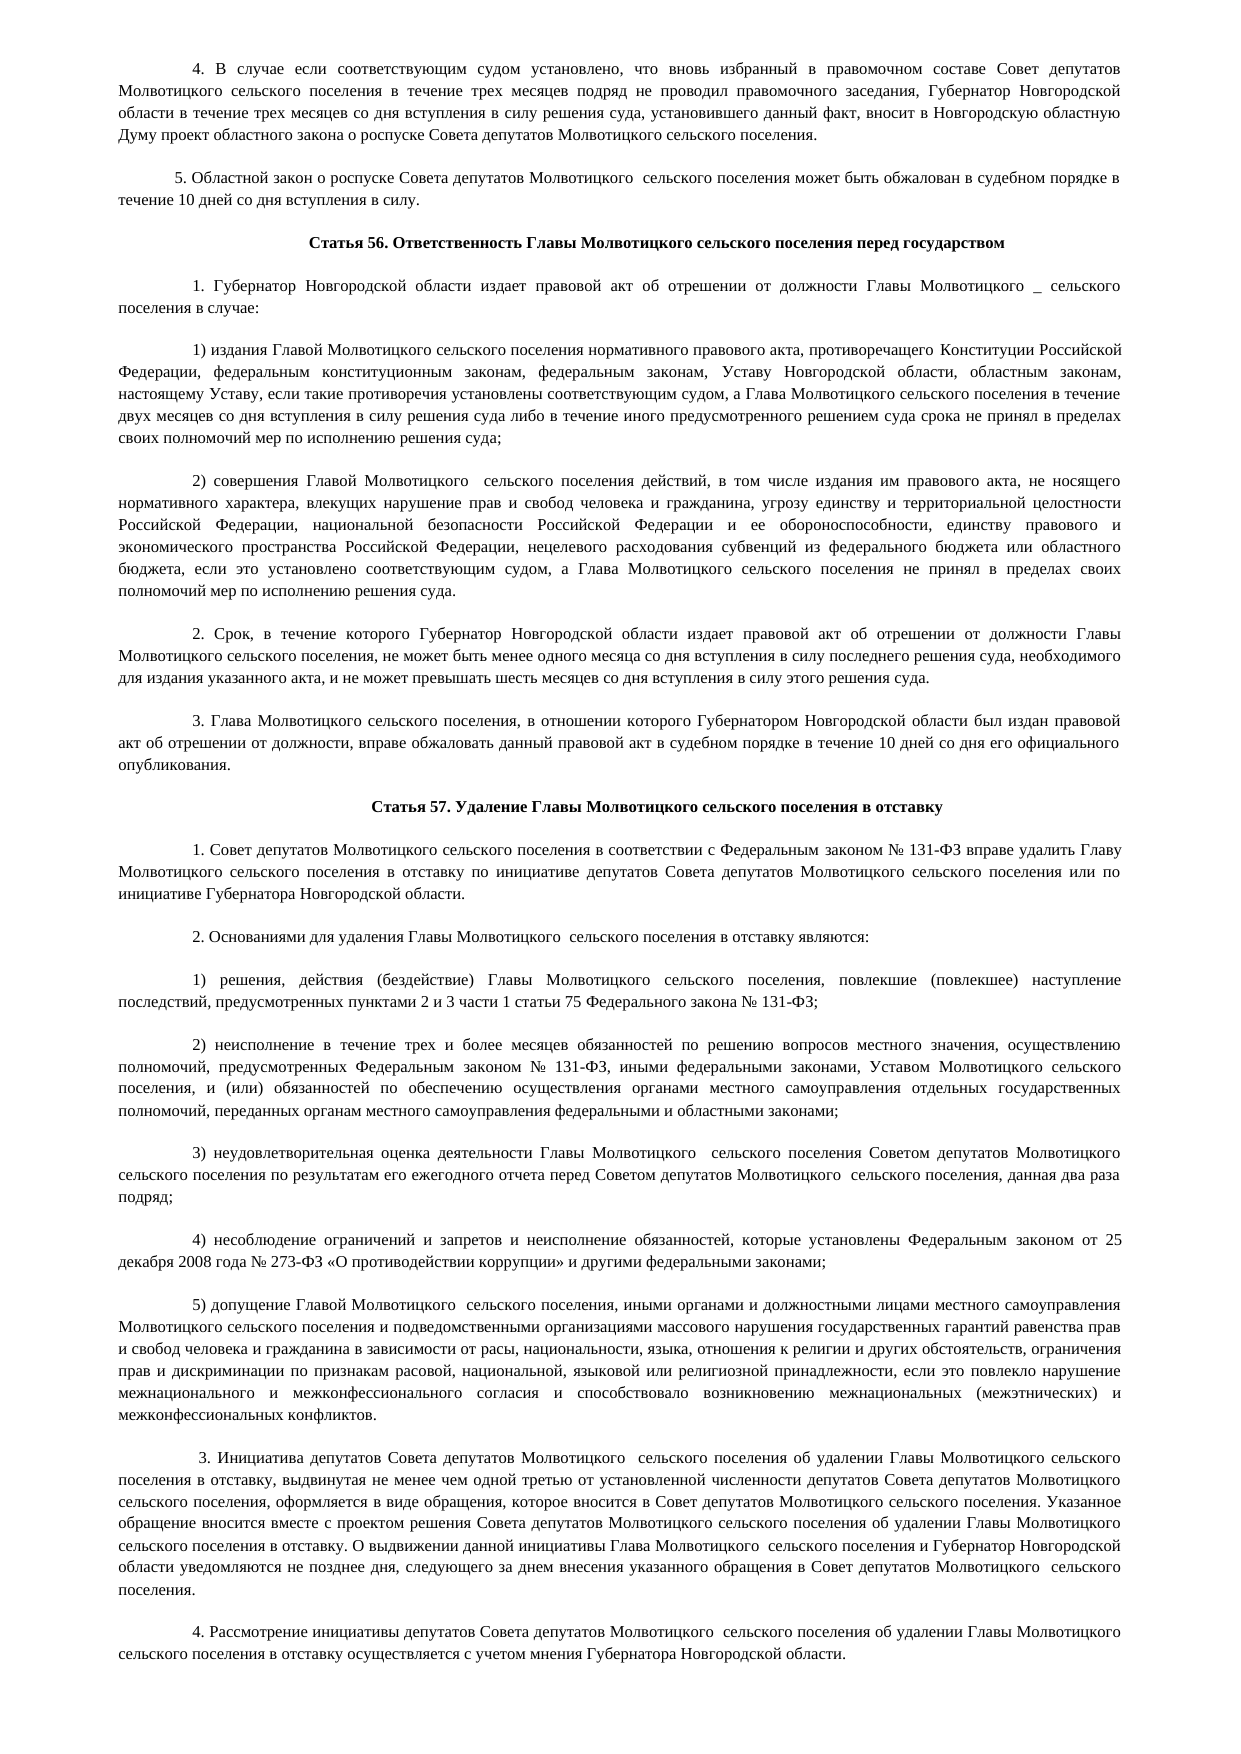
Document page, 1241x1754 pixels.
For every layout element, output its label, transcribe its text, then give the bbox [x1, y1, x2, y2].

text 4) несоблюдение ограничений и запретов и неисполнение обязанностей, которые установлены Федеральным законом от 25 декабря 2008 года № 273-ФЗ «О противодействии коррупции» и другими федеральными законами; [118, 1230, 1122, 1271]
text 1. Совет депутатов Молвотицкого сельского поселения в соответствии с Федеральным законом № 131-ФЗ вправе удалить Главу Молвотицкого сельского поселения в отставку по инициативе депутатов Совета депутатов Молвотицкого сельского поселения или по инициативе Губернатора Новгородской области. [118, 840, 1122, 903]
text 2) неисполнение в течение трех и более месяцев обязанностей по решению вопросов местного значения, осуществлению полномочий, предусмотренных Федеральным законом № 131-ФЗ, иными федеральными законами, Уставом Молвотицкого сельского поселения, и (или) обязанностей по обеспечению осуществления органами местного самоуправления отдельных государственных полномочий, переданных органам местного самоуправления федеральными и областными законами; [118, 1034, 1122, 1119]
text 3. Инициатива депутатов Совета депутатов Молвотицкого сельского поселения об удалении Главы Молвотицкого сельского поселения в отставку, выдвинутая не менее чем одной третью от установленной численности депутатов Совета депутатов Молвотицкого сельского поселения, оформляется в виде обращения, которое вносится в Совет депутатов Молвотицкого сельского поселения. Указанное обращение вносится вместе с проектом решения Совета депутатов Молвотицкого сельского поселения об удалении Главы Молвотицкого сельского поселения в отставку. О выдвижении данной инициативы Глава Молвотицкого сельского поселения и Губернатор Новгородской области уведомляются не позднее дня, следующего за днем внесения указанного обращения в Совет депутатов Молвотицкого сельского поселения. [118, 1447, 1122, 1598]
text Статья 56. Ответственность Главы Молвотицкого сельского поселения перед государством [118, 233, 1122, 252]
text 4. В случае если соответствующим судом установлено, что вновь избранный в правомочном составе Совет депутатов Молвотицкого сельского поселения в течение трех месяцев подряд не проводил правомочного заседания, Губернатор Новгородской области в течение трех месяцев со дня вступления в силу решения суда, установившего данный факт, вносит в Новгородскую областную Думу проект областного закона о роспуске Совета депутатов Молвотицкого сельского поселения. [118, 59, 1122, 144]
text 2. Основаниями для удаления Главы Молвотицкого сельского поселения в отставку являются: [118, 927, 1122, 946]
text 2. Срок, в течение которого Губернатор Новгородской области издает правовой акт об отрешении от должности Главы Молвотицкого сельского поселения, не может быть менее одного месяца со дня вступления в силу последнего решения суда, необходимого для издания указанного акта, и не может превышать шесть месяцев со дня вступления в силу этого решения суда. [118, 624, 1122, 687]
text 1) решения, действия (бездействие) Главы Молвотицкого сельского поселения, повлекшие (повлекшее) наступление последствий, предусмотренных пунктами 2 и 3 части 1 статьи 75 Федерального закона № 131-ФЗ; [118, 969, 1122, 1011]
text 1. Губернатор Новгородской области издает правовой акт об отрешении от должности Главы Молвотицкого _ сельского поселения в случае: [118, 275, 1122, 317]
text 3. Глава Молвотицкого сельского поселения, в отношении которого Губернатором Новгородской области был издан правовой акт об отрешении от должности, вправе обжаловать данный правовой акт в судебном порядке в течение 10 дней со дня его официального опубликования. [118, 710, 1122, 773]
text 2) совершения Главой Молвотицкого сельского поселения действий, в том числе издания им правового акта, не носящего нормативного характера, влекущих нарушение прав и свобод человека и гражданина, угрозу единству и территориальной целостности Российской Федерации, национальной безопасности Российской Федерации и ее обороноспособности, единству правового и экономического пространства Российской Федерации, нецелевого расходования субвенций из федерального бюджета или областного бюджета, если это установлено соответствующим судом, а Глава Молвотицкого сельского поселения не принял в пределах своих полномочий мер по исполнению решения суда. [118, 471, 1122, 600]
text Статья 57. Удаление Главы Молвотицкого сельского поселения в отставку [118, 797, 1122, 816]
text 3) неудовлетворительная оценка деятельности Главы Молвотицкого сельского поселения Советом депутатов Молвотицкого сельского поселения по результатам его ежегодного отчета перед Советом депутатов Молвотицкого сельского поселения, данная два раза подряд; [118, 1143, 1122, 1206]
text 4. Рассмотрение инициативы депутатов Совета депутатов Молвотицкого сельского поселения об удалении Главы Молвотицкого сельского поселения в отставку осуществляется с учетом мнения Губернатора Новгородской области. [118, 1622, 1122, 1663]
text 5. Областной закон о роспуске Совета депутатов Молвотицкого сельского поселения может быть обжалован в судебном порядке в течение 10 дней со дня вступления в силу. [118, 168, 1122, 209]
text 5) допущение Главой Молвотицкого сельского поселения, иными органами и должностными лицами местного самоуправления Молвотицкого сельского поселения и подведомственными организациями массового нарушения государственных гарантий равенства прав и свобод человека и гражданина в зависимости от расы, национальности, языка, отношения к религии и других обстоятельств, ограничения прав и дискриминации по признакам расовой, национальной, языковой или религиозной принадлежности, если это повлекло нарушение межнационального и межконфессионального согласия и способствовало возникновению межнациональных (межэтнических) и межконфессиональных конфликтов. [118, 1295, 1122, 1424]
text 1) издания Главой Молвотицкого сельского поселения нормативного правового акта, противоречащего Конституции Российской Федерации, федеральным конституционным законам, федеральным законам, Уставу Новгородской области, областным законам, настоящему Уставу, если такие противоречия установлены соответствующим судом, а Глава Молвотицкого сельского поселения в течение двух месяцев со дня вступления в силу решения суда либо в течение иного предусмотренного решением суда срока не принял в пределах своих полномочий мер по исполнению решения суда; [118, 340, 1122, 447]
